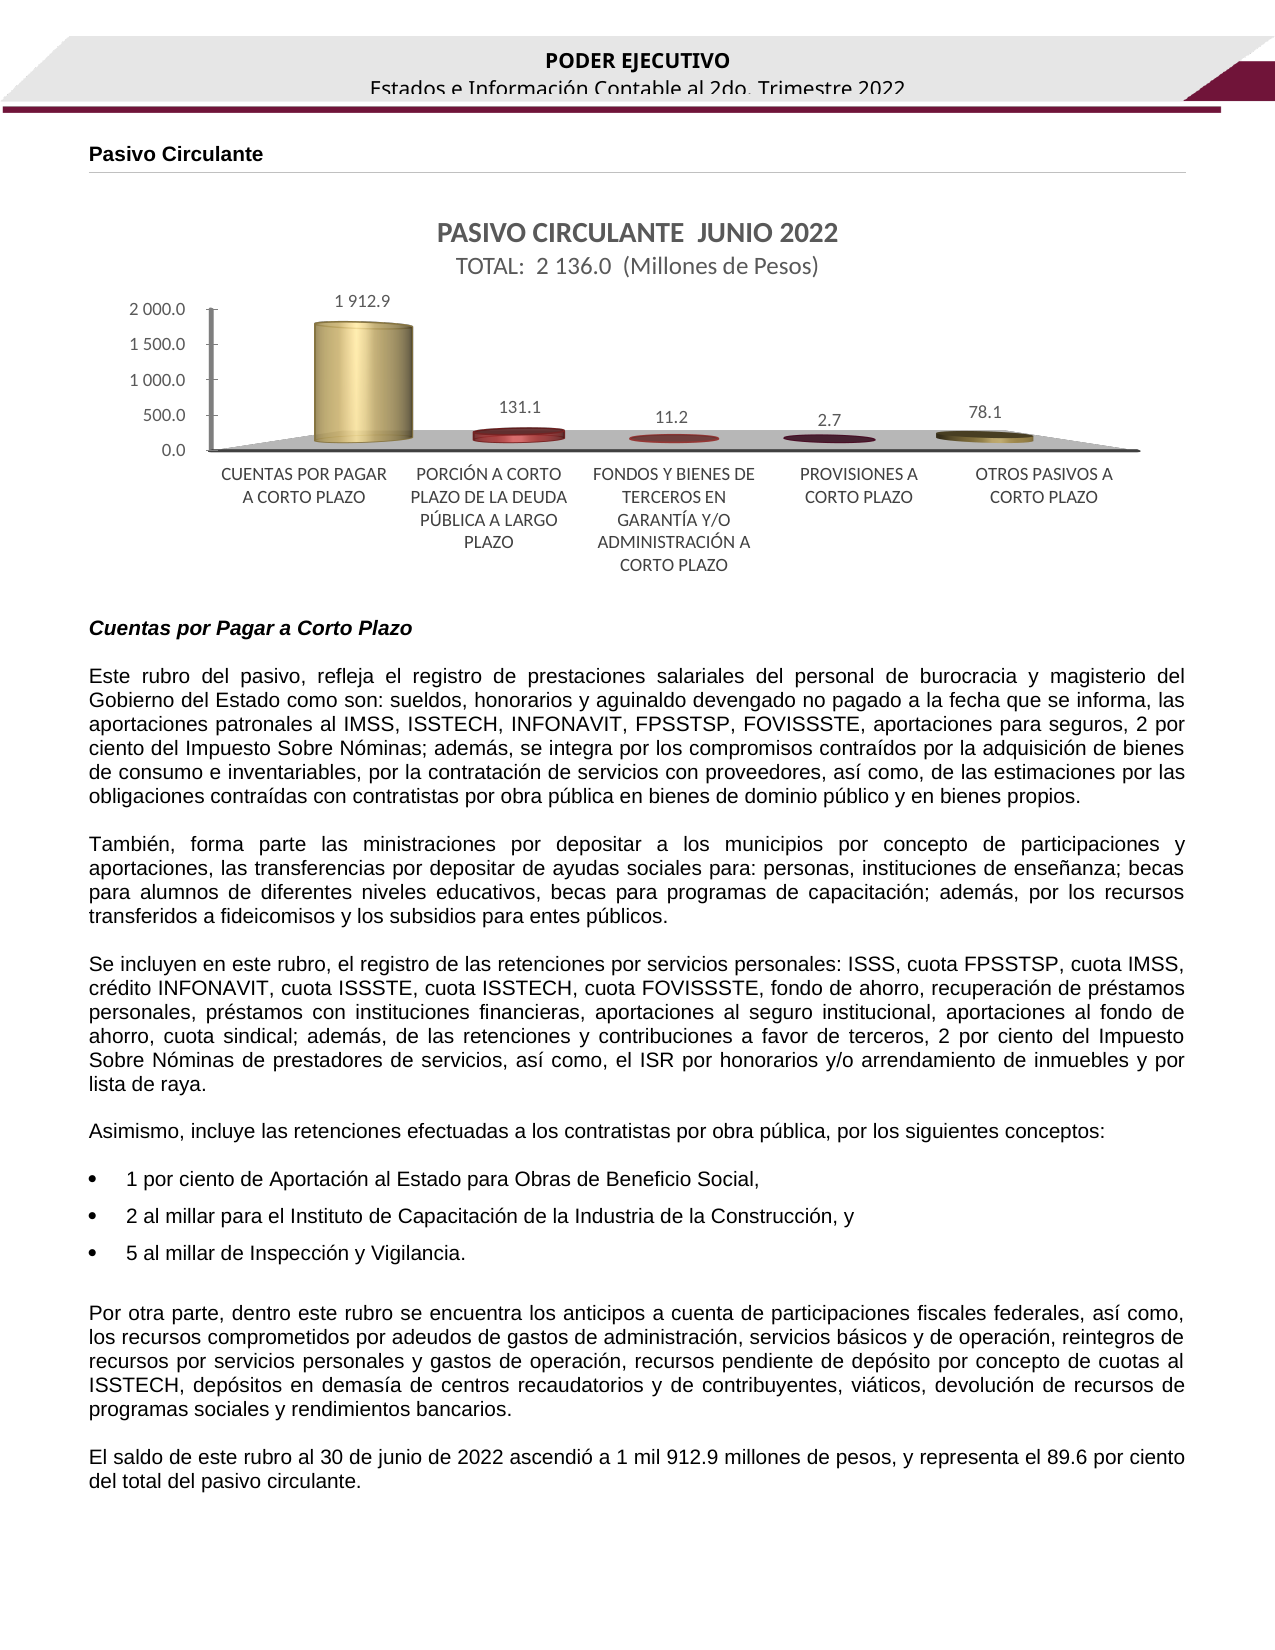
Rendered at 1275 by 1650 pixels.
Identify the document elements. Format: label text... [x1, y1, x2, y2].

text Por otra parte, dentro este rubro se encuentra los anticipos a cuenta de participaciones fiscales federales, así como, los recursos comprometidos por adeudos de gastos de administración, servicios básicos y de operación, reintegros de recursos por servicios personales y gastos de operación, recursos pendiente de depósito por concepto de cuotas al ISSTECH, depósitos en demasía de centros recaudatorios y de contribuyentes, viáticos, devolución de recursos de programas sociales y rendimientos bancarios. [89, 1301, 1186, 1421]
text Este rubro del pasivo, refleja el registro de prestaciones salariales del personal de burocracia y magisterio del Gobierno del Estado como son: sueldos, honorarios y aguinaldo devengado no pagado a la fecha que se informa, las aportaciones patronales al IMSS, ISSTECH, INFONAVIT, FPSSTSP, FOVISSSTE, aportaciones para seguros, 2 por ciento del Impuesto Sobre Nóminas; además, se integra por los compromisos contraídos por la adquisición de bienes de consumo e inventariables, por la contratación de servicios con proveedores, así como, de las estimaciones por las obligaciones contraídas con contratistas por obra pública en bienes de dominio público y en bienes propios. [89, 664, 1186, 808]
text Asimismo, incluye las retenciones efectuadas a los contratistas por obra pública, por los siguientes conceptos: [89, 1119, 1186, 1143]
text También, forma parte las ministraciones por depositar a los municipios por concepto de participaciones y aportaciones, las transferencias por depositar de ayudas sociales para: personas, instituciones de enseñanza; becas para alumnos de diferentes niveles educativos, becas para programas de capacitación; además, por los recursos transferidos a fideicomisos y los subsidios para entes públicos. [89, 832, 1186, 928]
text El saldo de este rubro al 30 de junio de 2022 ascendió a 1 mil 912.9 millones de pesos, y representa el 89.6 por ciento del total del pasivo circulante. [89, 1444, 1186, 1492]
text Se incluyen en este rubro, el registro de las retenciones por servicios personales: ISSS, cuota FPSSTSP, cuota IMSS, crédito INFONAVIT, cuota ISSSTE, cuota ISSTECH, cuota FOVISSSTE, fondo de ahorro, recuperación de préstamos personales, préstamos con instituciones financieras, aportaciones al seguro institucional, aportaciones al fondo de ahorro, cuota sindical; además, de las retenciones y contribuciones a favor de terceros, 2 por ciento del Impuesto Sobre Nóminas de prestadores de servicios, así como, el ISR por honorarios y/o arrendamiento de inmuebles y por lista de raya. [89, 952, 1186, 1095]
picture [0, 36, 1275, 113]
list 2 al millar para el Instituto de Capacitación de la Industria de la Construcción, y [89, 1204, 1186, 1228]
list 1 por ciento de Aportación al Estado para Obras de Beneficio Social, [89, 1167, 1186, 1191]
text Pasivo Circulante [89, 142, 1186, 166]
text Cuentas por Pagar a Corto Plazo [89, 616, 1186, 640]
list 5 al millar de Inspección y Vigilancia. [89, 1240, 1186, 1264]
